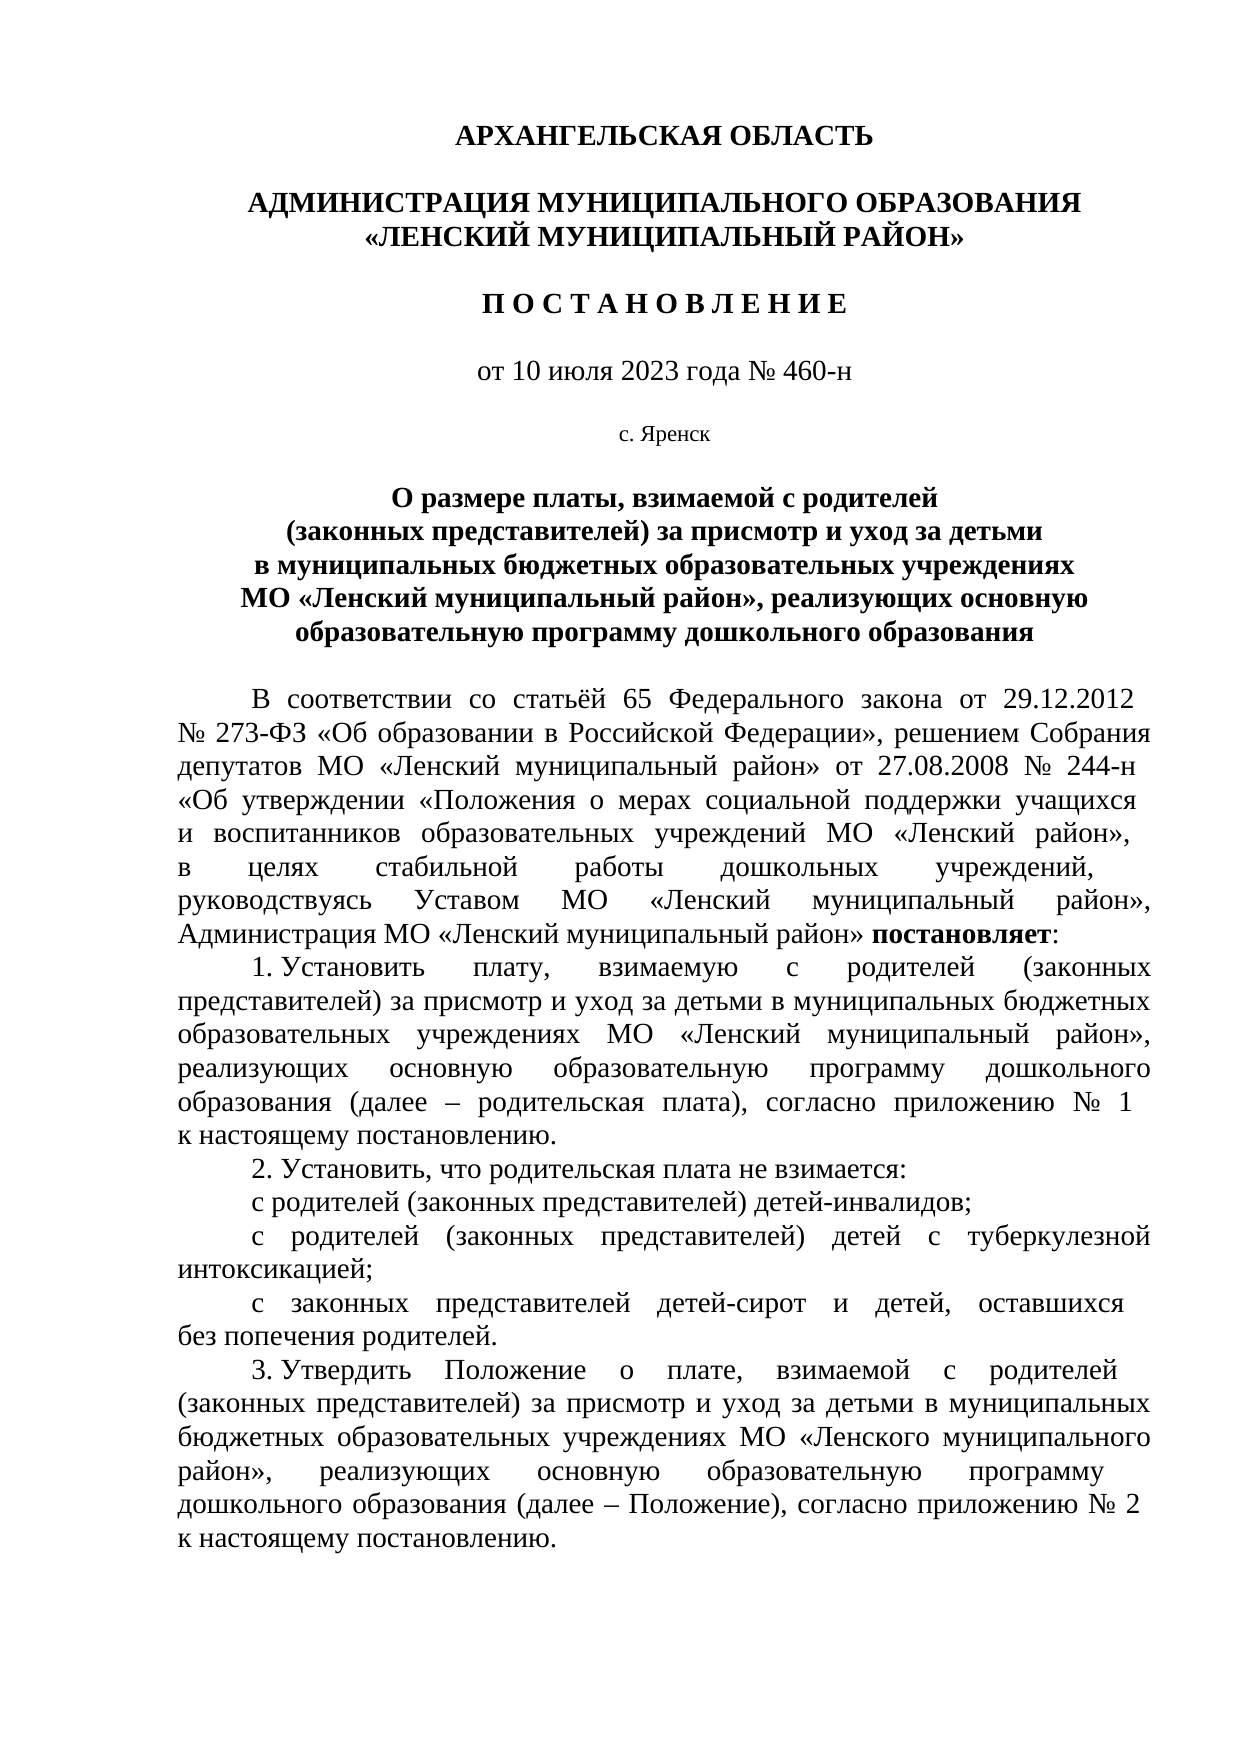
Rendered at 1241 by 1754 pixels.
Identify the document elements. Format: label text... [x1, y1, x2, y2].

text с. Яренск [177, 420, 1152, 446]
text АДМИНИСТРАЦИЯ МУНИЦИПАЛЬНОГО ОБРАЗОВАНИЯ [177, 185, 1152, 219]
list Установить плату, взимаемую с родителей (законных представителей) за присмотр и уход за детьми в муниципальных бюджетных образовательных учреждениях МО «Ленский муниципальный район», реализующих основную образовательную программу дошкольного образования (далее – родительская плата), согласно приложению № 1 к настоящему постановлению. [177, 949, 1152, 1151]
text «ЛЕНСКИЙ МУНИЦИПАЛЬНЫЙ РАЙОН» [177, 219, 1152, 252]
text (законных представителей) за присмотр и уход за детьми [177, 513, 1152, 547]
text О размере платы, взимаемой с родителей [177, 480, 1152, 513]
text от 10 июля 2023 года № 460-н [177, 353, 1152, 386]
text В соответствии со статьёй 65 Федерального закона от 29.12.2012 № 273-ФЗ «Об образовании в Российской Федерации», решением Собрания депутатов МО «Ленский муниципальный район» от 27.08.2008 № 244-н «Об утверждении «Положения о мерах социальной поддержки учащихся и воспитанников образовательных учреждений МО «Ленский район», в целях стабильной работы дошкольных учреждений, руководствуясь Уставом МО «Ленский муниципальный район», Администрация МО «Ленский муниципальный район» постановляет: [177, 681, 1152, 949]
text МО «Ленский муниципальный район», реализующих основную образовательную программу дошкольного образования [177, 581, 1152, 648]
text с законных представителей детей-сирот и детей, оставшихся без попечения родителей. [177, 1285, 1152, 1352]
list Утвердить Положение о плате, взимаемой с родителей (законных представителей) за присмотр и уход за детьми в муниципальных бюджетных образовательных учреждениях МО «Ленского муниципального район», реализующих основную образовательную программу дошкольного образования (далее – Положение), согласно приложению № 2 к настоящему постановлению. [177, 1352, 1152, 1553]
text с родителей (законных представителей) детей с туберкулезной интоксикацией; [177, 1218, 1152, 1285]
text с родителей (законных представителей) детей-инвалидов; [177, 1184, 1152, 1218]
list Установить, что родительская плата не взимается: [177, 1151, 1152, 1184]
text П О С Т А Н О В Л Е Н И Е [177, 286, 1152, 319]
text АРХАНГЕЛЬСКАЯ ОБЛАСТЬ [177, 118, 1152, 152]
text в муниципальных бюджетных образовательных учреждениях [177, 547, 1152, 581]
